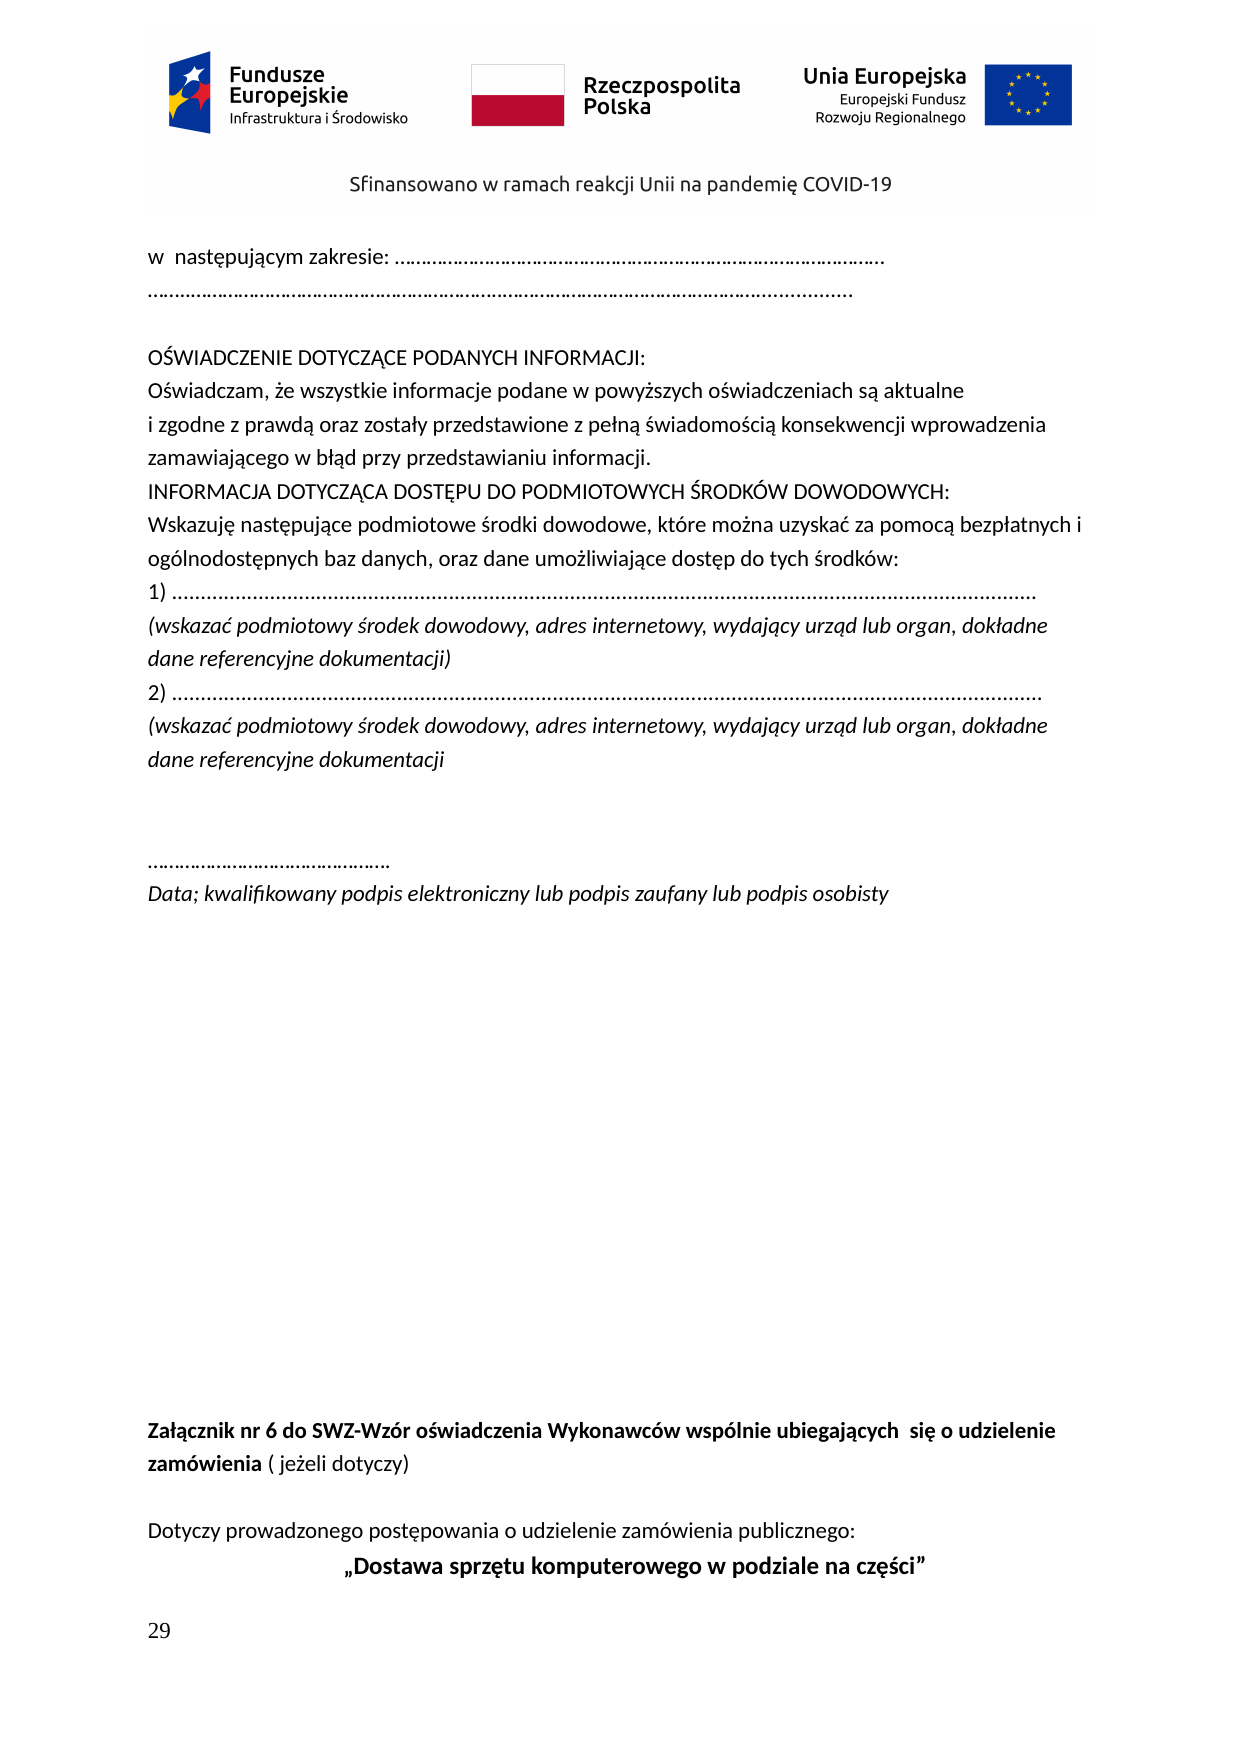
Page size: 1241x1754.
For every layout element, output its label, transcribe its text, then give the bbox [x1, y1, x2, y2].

text (wskazać podmiotowy środek dowodowy, adres internetowy, wydający urząd lub organ, dokładne dane referencyjne dokumentacji) [148, 611, 1093, 672]
text 2) ....................................................................................................................................................... [148, 678, 1093, 706]
text Data; kwalifikowany podpis elektroniczny lub podpis zaufany lub podpis osobisty [148, 879, 1093, 907]
text Wskazuję następujące podmiotowe środki dowodowe, które można uzyskać za pomocą bezpłatnych i ogólnodostępnych baz danych, oraz dane umożliwiające dostęp do tych środków: [148, 510, 1093, 572]
text 1) ...................................................................................................................................................... [148, 577, 1093, 605]
text Dotyczy prowadzonego postępowania o udzielenie zamówienia publicznego: [148, 1517, 1093, 1544]
text ……..…………………………………………………..…………………………………………................. [148, 276, 1093, 303]
text Oświadczam, że spełniam warunki udziału w postępowaniu określone przez zamawiającego w …………..…………………………………………………..………………………………………….. (wskazać dokument i właściwą jednostkę redakcyjną dokumentu, w której określono warunki udziału w postępowaniu) w następującym zakresie: ………………………………………………………………………………… [148, 242, 1093, 270]
text INFORMACJA DOTYCZĄCA DOSTĘPU DO PODMIOTOWYCH ŚRODKÓW DOWODOWYCH: [148, 477, 1093, 505]
picture [147, 29, 1093, 216]
text OŚWIADCZENIE DOTYCZĄCE PODANYCH INFORMACJI: [148, 343, 1093, 371]
text ………………………………………. [148, 846, 1093, 874]
text „Dostawa sprzętu komputerowego w podziale na części” [177, 1550, 1093, 1581]
text Załącznik nr 6 do SWZ-Wzór oświadczenia Wykonawców wspólnie ubiegających się o udzielenie zamówienia ( jeżeli dotyczy) [148, 1416, 1093, 1477]
text (wskazać podmiotowy środek dowodowy, adres internetowy, wydający urząd lub organ, dokładne dane referencyjne dokumentacji [148, 712, 1093, 773]
text Oświadczam, że wszystkie informacje podane w powyższych oświadczeniach są aktualne i zgodne z prawdą oraz zostały przedstawione z pełną świadomością konsekwencji wprowadzenia zamawiającego w błąd przy przedstawianiu informacji. [148, 376, 1093, 471]
